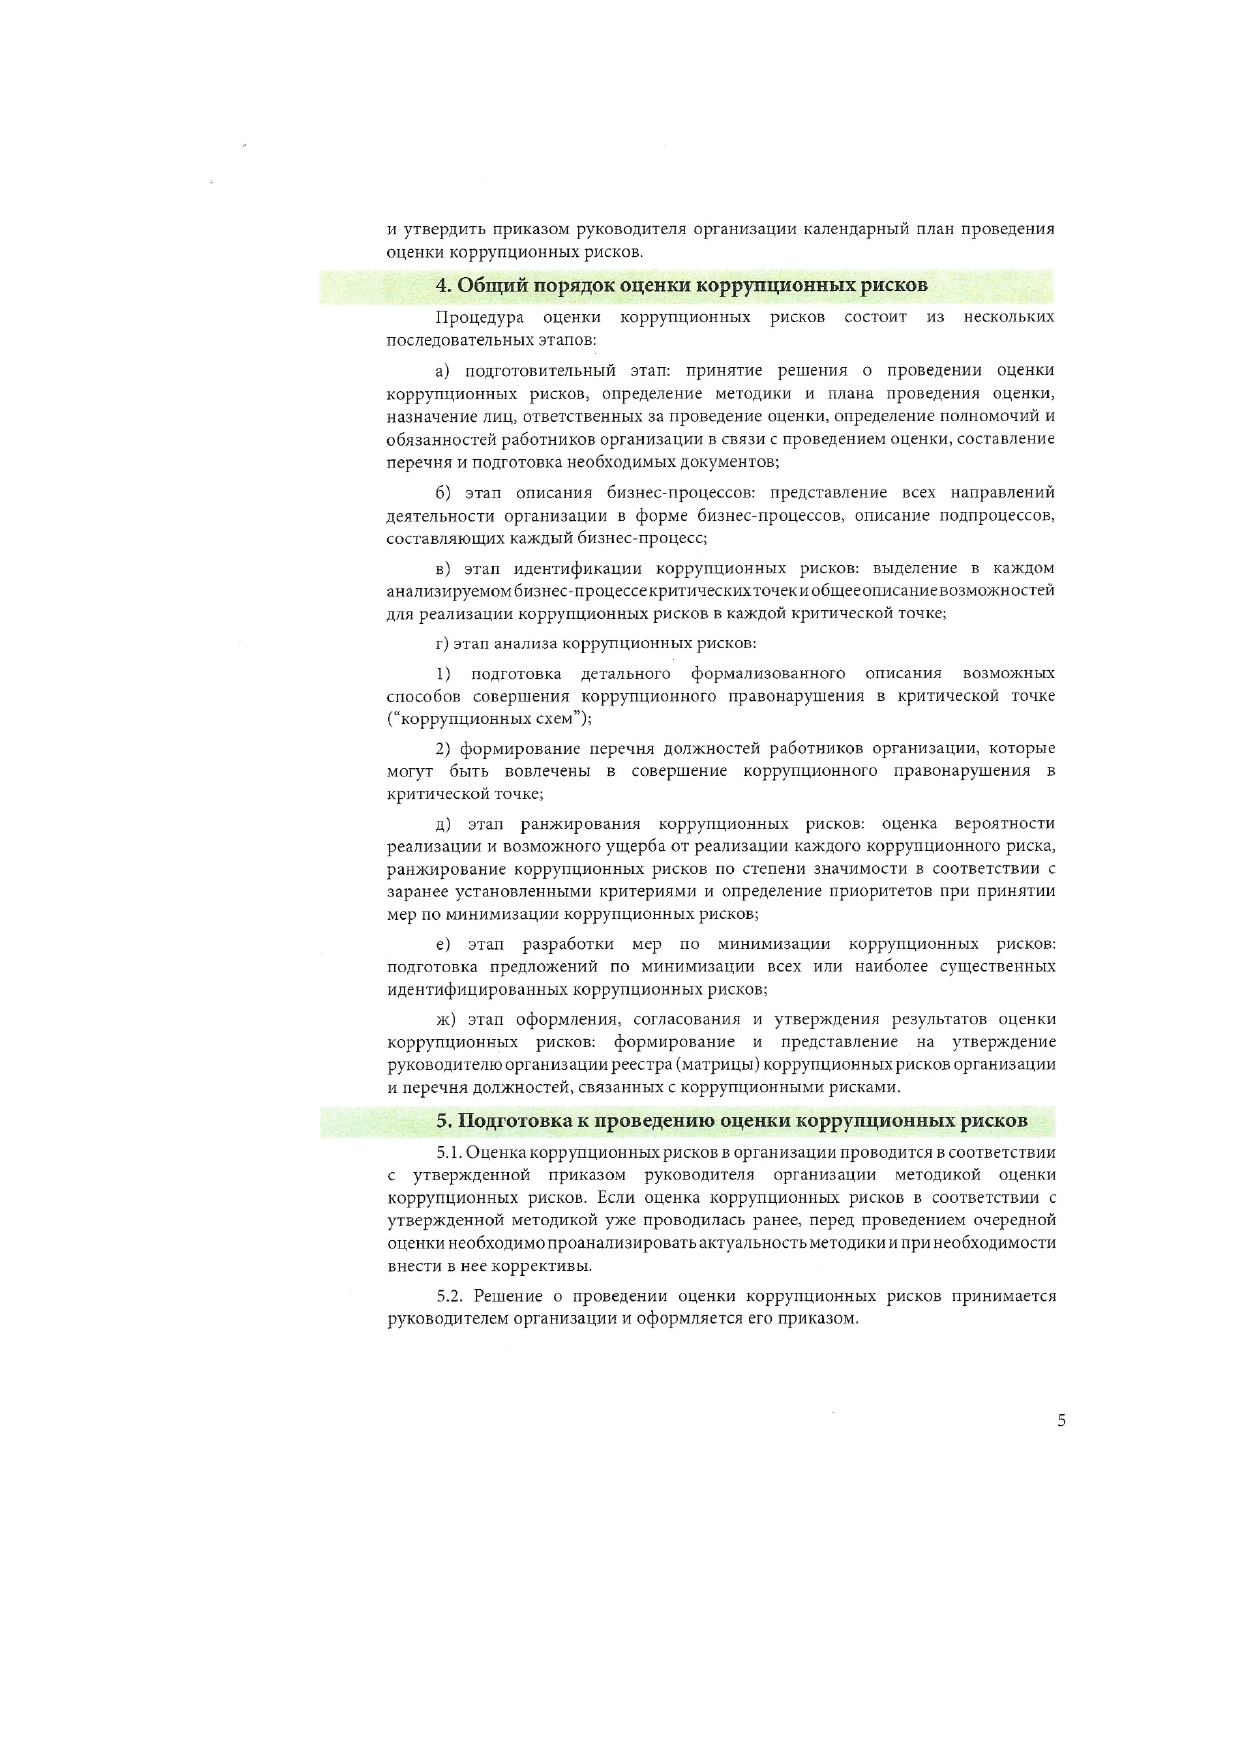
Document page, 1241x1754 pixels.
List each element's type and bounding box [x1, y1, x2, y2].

picture [177, 118, 1152, 1497]
